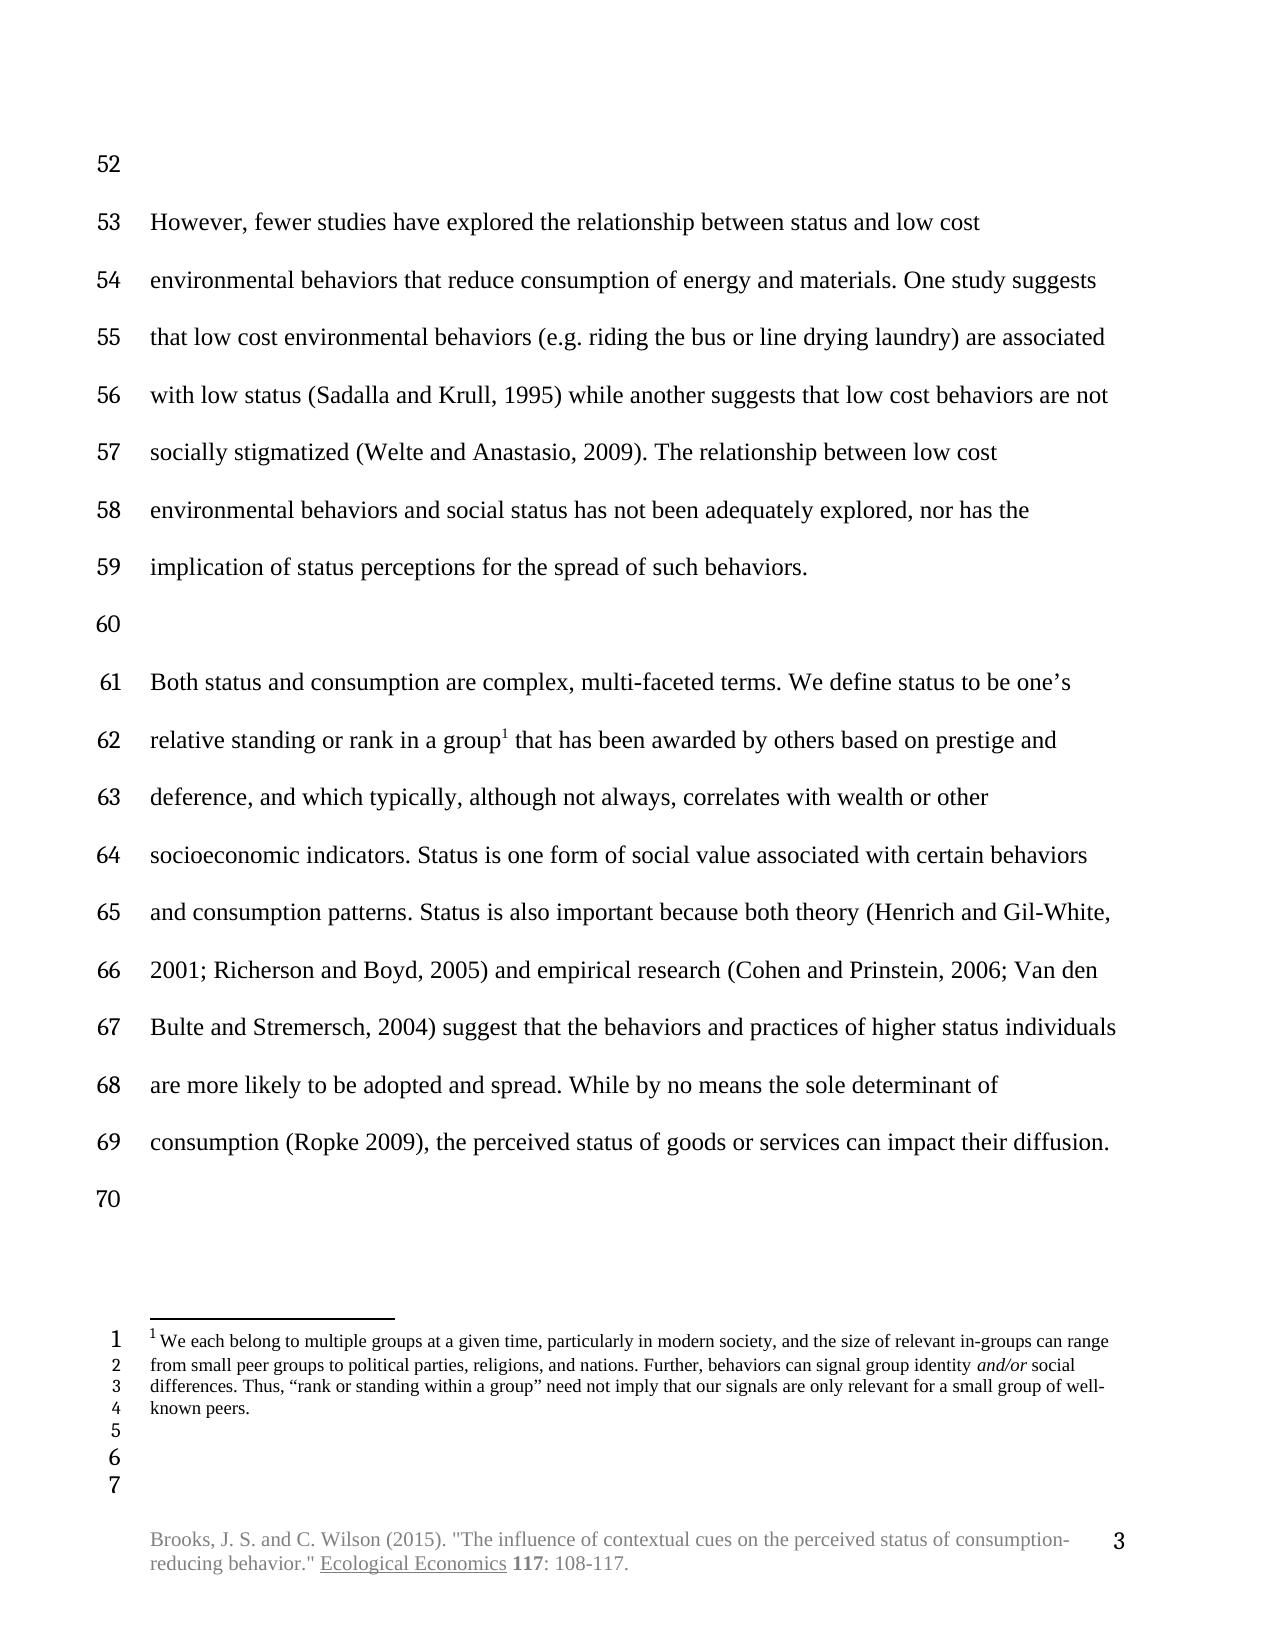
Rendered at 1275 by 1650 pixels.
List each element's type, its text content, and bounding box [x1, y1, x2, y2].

text However, fewer studies have explored the relationship between status and low cost environmental behaviors that reduce consumption of energy and materials. One study suggests that low cost environmental behaviors (e.g. riding the bus or line drying laundry) are associated with low status (Sadalla and Krull, 1995) while another suggests that low cost behaviors are not socially stigmatized (Welte and Anastasio, 2009). The relationship between low cost environmental behaviors and social status has not been adequately explored, nor has the implication of status perceptions for the spread of such behaviors. [150, 207, 1125, 581]
text Both status and consumption are complex, multi-faceted terms. We define status to be one’s relative standing or rank in a group that has been awarded by others based on prestige and deference, and which typically, although not always, correlates with wealth or other socioeconomic indicators. Status is one form of social value associated with certain behaviors and consumption patterns. Status is also important because both theory (Henrich and Gil-White, 2001; Richerson and Boyd, 2005) and empirical research (Cohen and Prinstein, 2006; Van den Bulte and Stremersch, 2004) suggest that the behaviors and practices of higher status individuals are more likely to be adopted and spread. While by no means the sole determinant of consumption (Ropke 2009), the perceived status of goods or services can impact their diffusion. [150, 667, 1125, 1156]
